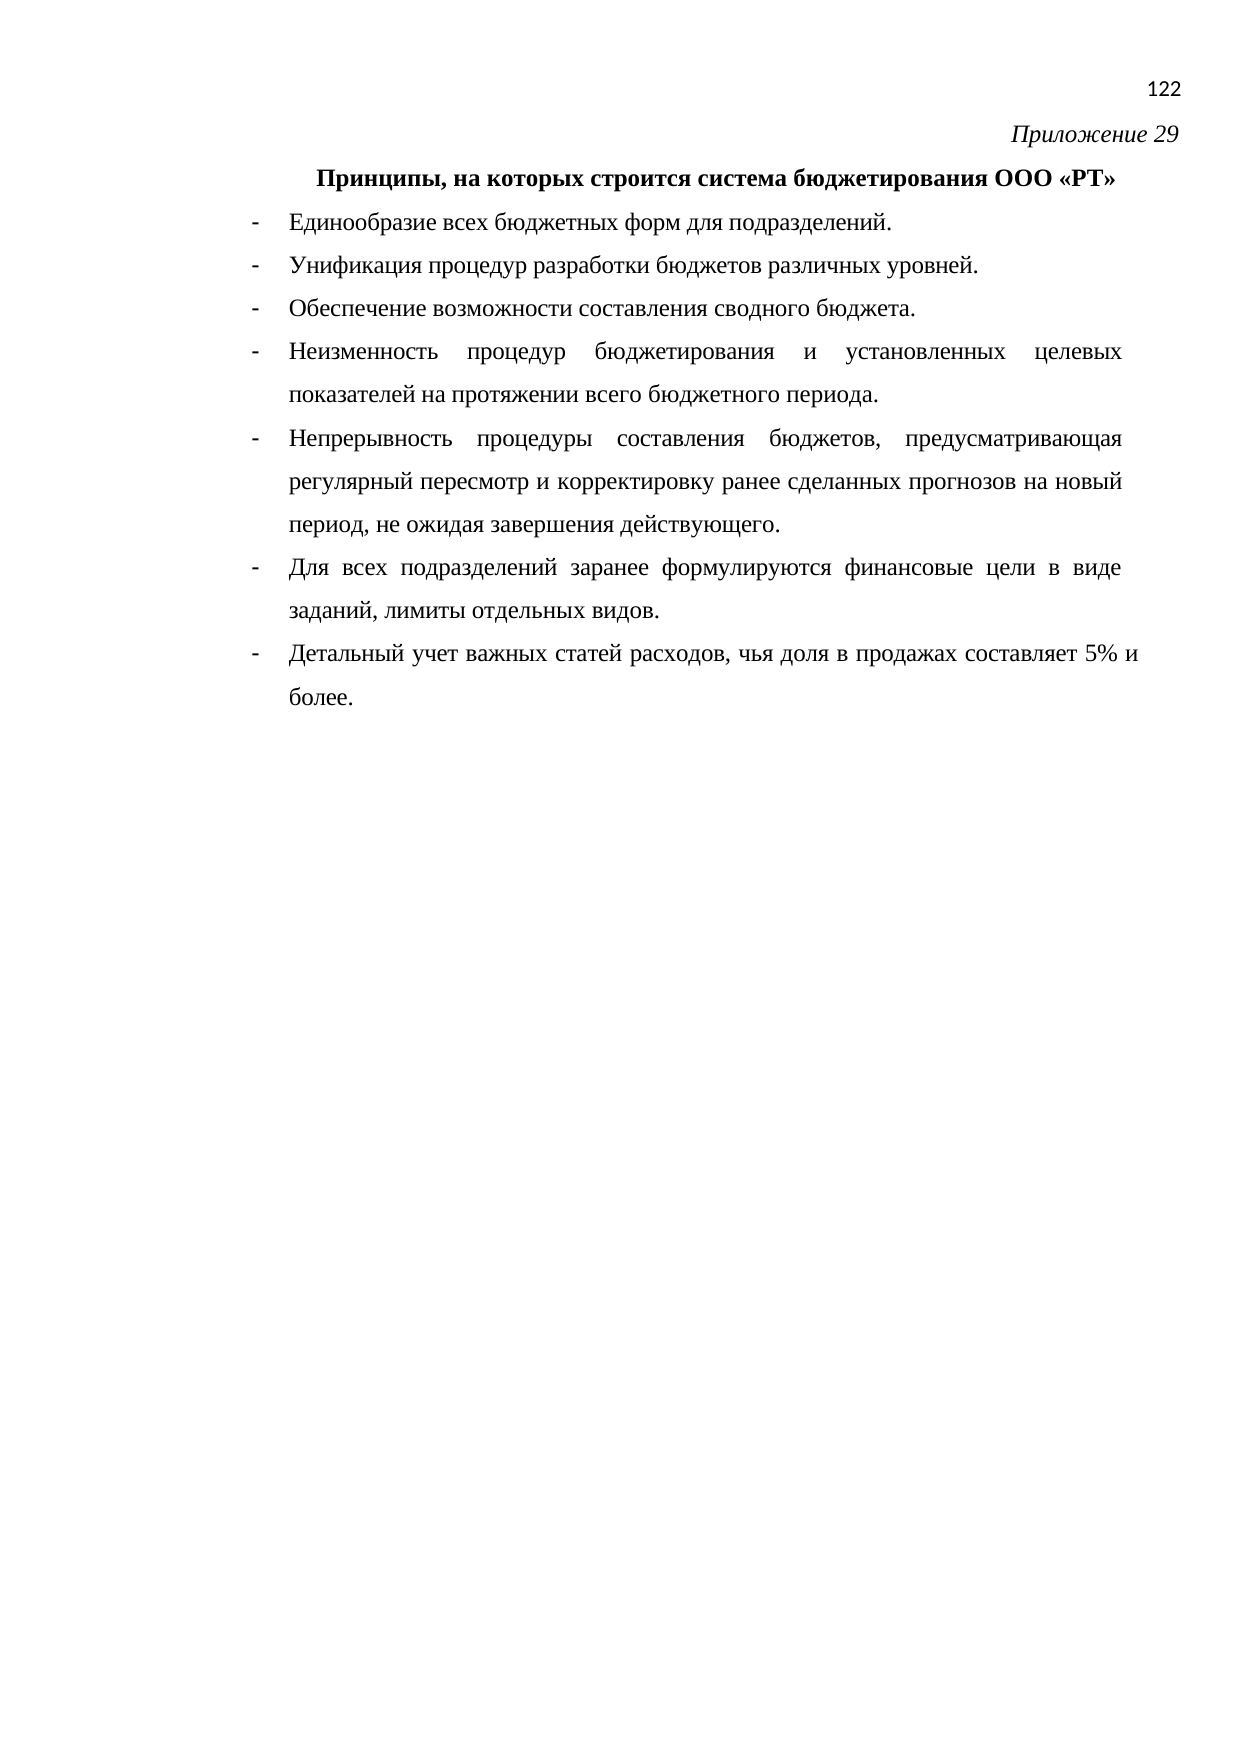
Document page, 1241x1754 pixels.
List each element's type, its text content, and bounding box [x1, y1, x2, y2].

list Непрерывность процедуры составления бюджетов, предусматривающая регулярный пересмотр и корректировку ранее сделанных прогнозов на новый период, не ожидая завершения действующего. [251, 423, 1123, 538]
list Для всех подразделений заранее формулируются финансовые цели в виде заданий, лимиты отдельных видов. [251, 552, 1122, 624]
list Обеспечение возможности составления сводного бюджета. [251, 293, 1181, 322]
list Детальный учет важных статей расходов, чья доля в продажах составляет 5% и более. [251, 638, 1139, 710]
text Принципы, на которых строится система бюджетирования ООО «РТ» [177, 163, 1181, 191]
text Приложение 29 [177, 119, 1181, 148]
list Единообразие всех бюджетных форм для подразделений. [251, 207, 1181, 235]
list Неизменность процедур бюджетирования и установленных целевых показателей на протяжении всего бюджетного периода. [251, 336, 1123, 408]
list Унификация процедур разработки бюджетов различных уровней. [251, 250, 1181, 279]
